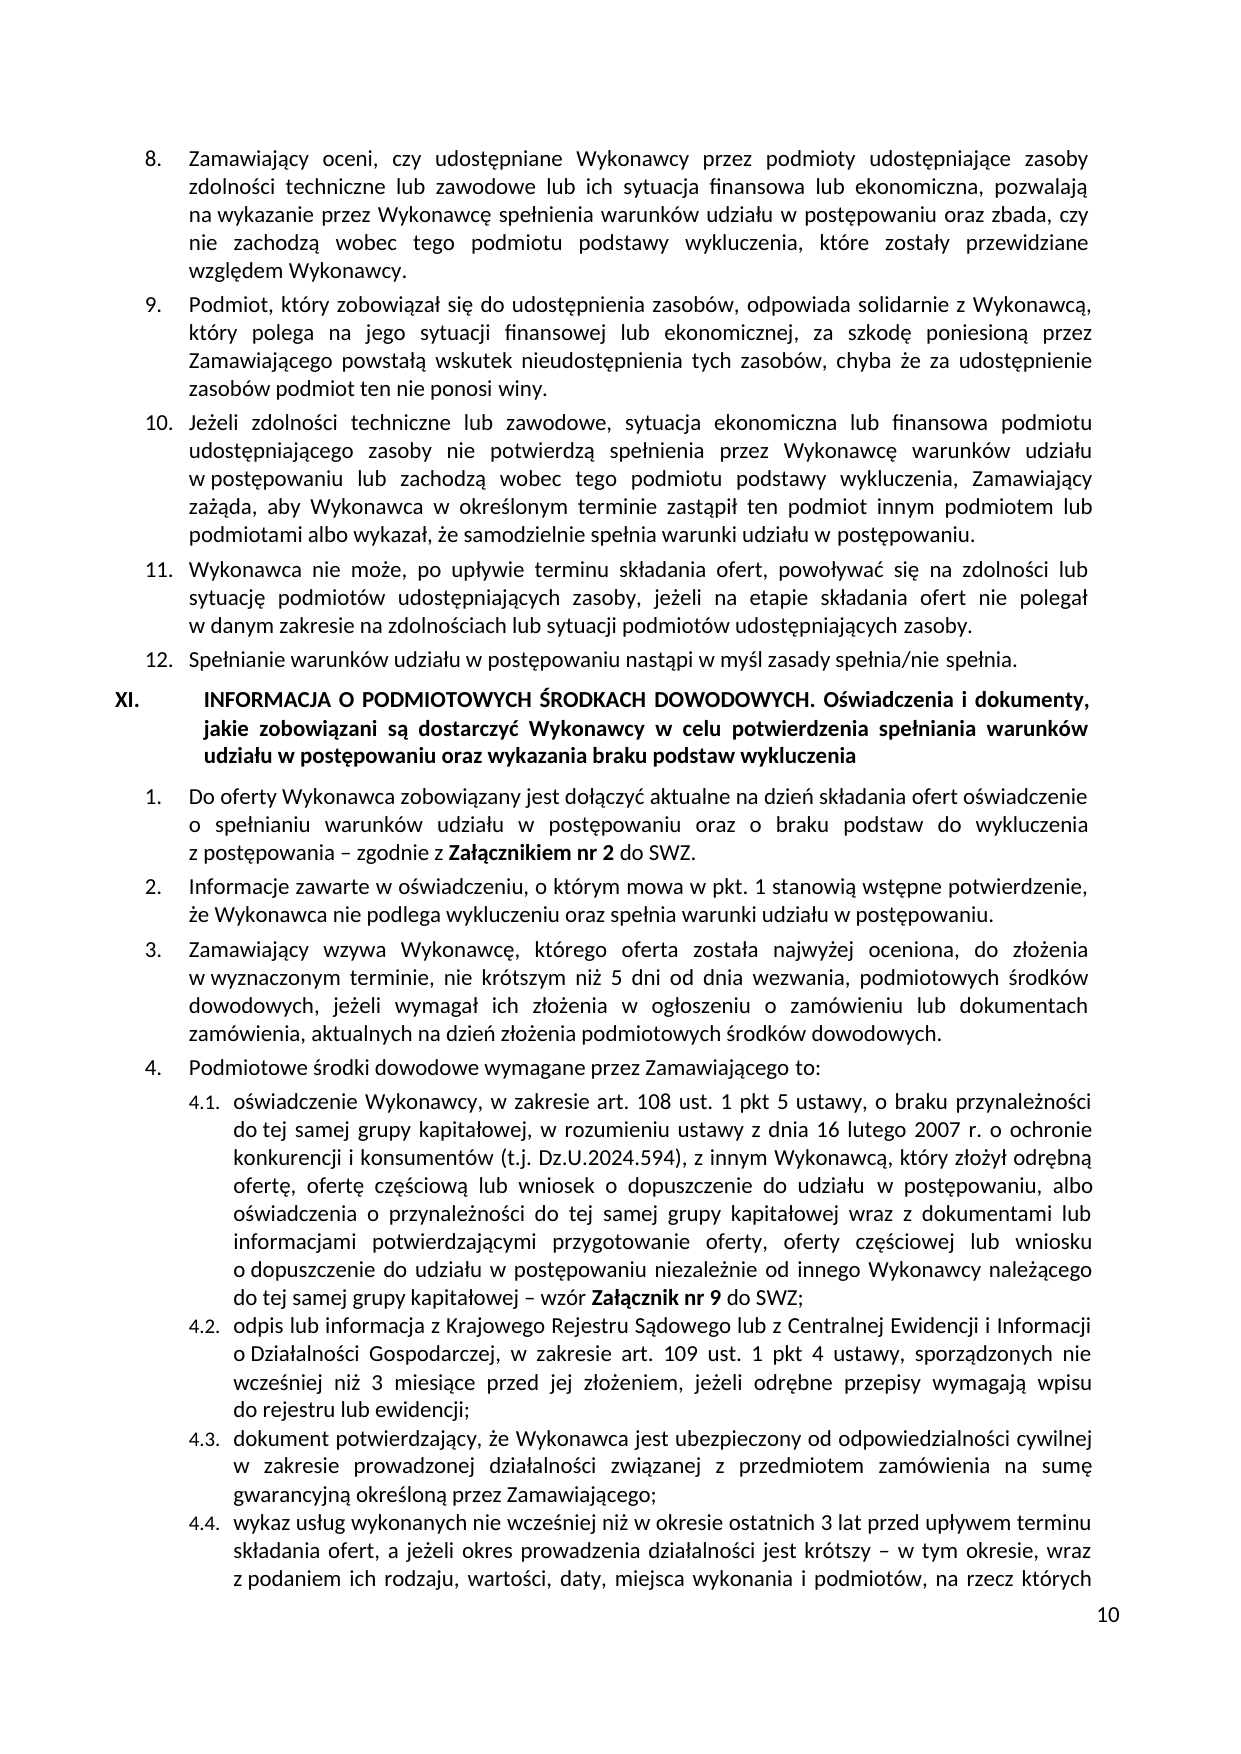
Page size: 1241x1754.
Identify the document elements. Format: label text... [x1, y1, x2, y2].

list Zamawiający wzywa Wykonawcę, którego oferta została najwyżej oceniona, do złożenia w wyznaczonym terminie, nie krótszym niż 5 dni od dnia wezwania, podmiotowych środków dowodowych, jeżeli wymagał ich złożenia w ogłoszeniu o zamówieniu lub dokumentach zamówienia, aktualnych na dzień złożenia podmiotowych środków dowodowych. [144, 935, 1090, 1047]
list oświadczenie Wykonawcy, w zakresie art. 108 ust. 1 pkt 5 ustawy, o braku przynależności do tej samej grupy kapitałowej, w rozumieniu ustawy z dnia 16 lutego 2007 r. o ochronie konkurencji i konsumentów (t.j. Dz.U.2024.594), z innym Wykonawcą, który złożył odrębną ofertę, ofertę częściową lub wniosek o dopuszczenie do udziału w postępowaniu, albo oświadczenia o przynależności do tej samej grupy kapitałowej wraz z dokumentami lub informacjami potwierdzającymi przygotowanie oferty, oferty częściowej lub wniosku o dopuszczenie do udziału w postępowaniu niezależnie od innego Wykonawcy należącego do tej samej grupy kapitałowej – wzór Załącznik nr 9 do SWZ; [189, 1087, 1093, 1312]
list Podmiotowe środki dowodowe wymagane przez Zamawiającego to: [144, 1053, 1119, 1081]
list Wykonawca nie może, po upływie terminu składania ofert, powoływać się na zdolności lub sytuację podmiotów udostępniających zasoby, jeżeli na etapie składania ofert nie polegał w danym zakresie na zdolnościach lub sytuacji podmiotów udostępniających zasoby. [144, 555, 1090, 639]
list dokument potwierdzający, że Wykonawca jest ubezpieczony od odpowiedzialności cywilnej w zakresie prowadzonej działalności związanej z przedmiotem zamówienia na sumę gwarancyjną określoną przez Zamawiającego; [189, 1424, 1093, 1508]
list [189, 1508, 1093, 1592]
list Do oferty Wykonawca zobowiązany jest dołączyć aktualne na dzień składania ofert oświadczenie o spełnianiu warunków udziału w postępowaniu oraz o braku podstaw do wykluczenia z postępowania – zgodnie z Załącznikiem nr 2 do SWZ. [144, 782, 1090, 866]
list odpis lub informacja z Krajowego Rejestru Sądowego lub z Centralnej Ewidencji i Informacji o Działalności Gospodarczej, w zakresie art. 109 ust. 1 pkt 4 ustawy, sporządzonych nie wcześniej niż 3 miesiące przed jej złożeniem, jeżeli odrębne przepisy wymagają wpisu do rejestru lub ewidencji; [189, 1312, 1093, 1424]
list Informacje zawarte w oświadczeniu, o którym mowa w pkt. 1 stanowią wstępne potwierdzenie, że Wykonawca nie podlega wykluczeniu oraz spełnia warunki udziału w postępowaniu. [144, 872, 1090, 928]
list Zamawiający oceni, czy udostępniane Wykonawcy przez podmioty udostępniające zasoby zdolności techniczne lub zawodowe lub ich sytuacja finansowa lub ekonomiczna, pozwalają na wykazanie przez Wykonawcę spełnienia warunków udziału w postępowaniu oraz zbada, czy nie zachodzą wobec tego podmiotu podstawy wykluczenia, które zostały przewidziane względem Wykonawcy. [144, 144, 1090, 284]
list Spełnianie warunków udziału w postępowaniu nastąpi w myśl zasady spełnia/nie spełnia. [144, 645, 1119, 673]
list Jeżeli zdolności techniczne lub zawodowe, sytuacja ekonomiczna lub finansowa podmiotu udostępniającego zasoby nie potwierdzą spełnienia przez Wykonawcę warunków udziału w postępowaniu lub zachodzą wobec tego podmiotu podstawy wykluczenia, Zamawiający zażąda, aby Wykonawca w określonym terminie zastąpił ten podmiot innym podmiotem lub podmiotami albo wykazał, że samodzielnie spełnia warunki udziału w postępowaniu. [144, 408, 1094, 548]
subtitle INFORMACJA O PODMIOTOWYCH ŚRODKACH DOWODOWYCH. Oświadczenia i dokumenty, jakie zobowiązani są dostarczyć Wykonawcy w celu potwierdzenia spełniania warunków udziału w postępowaniu oraz wykazania braku podstaw wykluczenia [115, 686, 1090, 770]
list Podmiot, który zobowiązał się do udostępnienia zasobów, odpowiada solidarnie z Wykonawcą, który polega na jego sytuacji finansowej lub ekonomicznej, za szkodę poniesioną przez Zamawiającego powstałą wskutek nieudostępnienia tych zasobów, chyba że za udostępnienie zasobów podmiot ten nie ponosi winy. [144, 290, 1093, 402]
